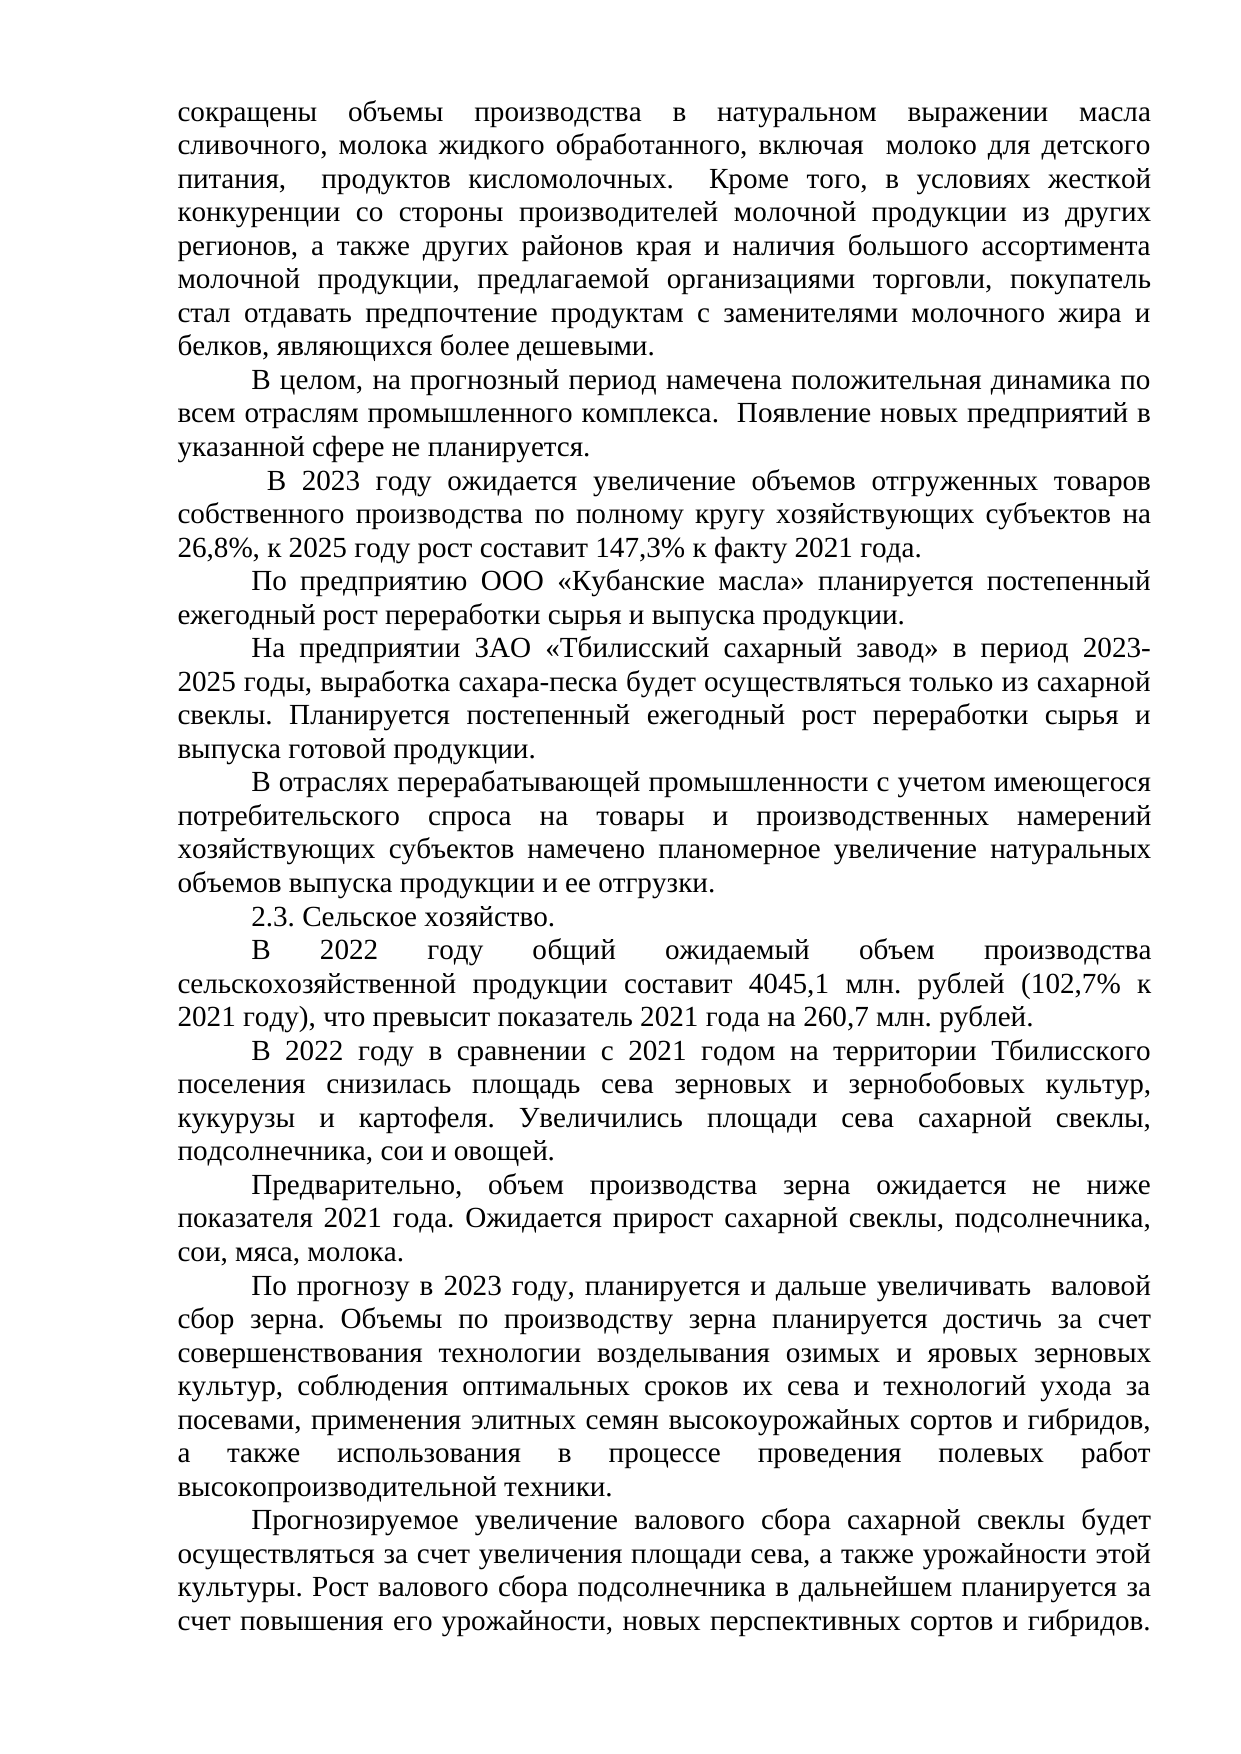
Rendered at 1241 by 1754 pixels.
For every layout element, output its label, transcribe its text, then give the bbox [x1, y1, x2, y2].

text На предприятии ЗАО «Тбилисский сахарный завод» в период 2023-2025 годы, выработка сахара-песка будет осуществляться только из сахарной свеклы. Планируется постепенный ежегодный рост переработки сырья и выпуска готовой продукции. [177, 630, 1152, 764]
text В целом, на прогнозный период намечена положительная динамика по всем отраслям промышленного комплекса. Появление новых предприятий в указанной сфере не планируется. [177, 362, 1152, 463]
text По предприятию ООО «Кубанские масла» планируется постепенный ежегодный рост переработки сырья и выпуска продукции. [177, 563, 1152, 630]
text В 2023 году ожидается увеличение объемов отгруженных товаров собственного производства по полному кругу хозяйствующих субъектов на 26,8%, к 2025 году рост составит 147,3% к факту 2021 года. [177, 463, 1152, 563]
text В отраслях перерабатывающей промышленности с учетом имеющегося потребительского спроса на товары и производственных намерений хозяйствующих субъектов намечено планомерное увеличение натуральных объемов выпуска продукции и ее отгрузки. [177, 764, 1152, 899]
text В 2022 году в сравнении с 2021 годом на территории Тбилисского поселения снизилась площадь сева зерновых и зернобобовых культур, кукурузы и картофеля. Увеличились площади сева сахарной свеклы, подсолнечника, сои и овощей. [177, 1033, 1152, 1167]
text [177, 1502, 1152, 1637]
text Предварительно, объем производства зерна ожидается не ниже показателя 2021 года. Ожидается прирост сахарной свеклы, подсолнечника, сои, мяса, молока. [177, 1167, 1152, 1268]
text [177, 94, 1152, 362]
text По прогнозу в 2023 году, планируется и дальше увеличивать валовой сбор зерна. Объемы по производству зерна планируется достичь за счет совершенствования технологии возделывания озимых и яровых зерновых культур, соблюдения оптимальных сроков их сева и технологий ухода за посевами, применения элитных семян высокоурожайных сортов и гибридов, а также использования в процессе проведения полевых работ высокопроизводительной техники. [177, 1268, 1152, 1502]
text В 2022 году общий ожидаемый объем производства сельскохозяйственной продукции составит 4045,1 млн. рублей (102,7% к 2021 году), что превысит показатель 2021 года на 260,7 млн. рублей. [177, 932, 1152, 1033]
text 2.3. Сельское хозяйство. [177, 899, 1152, 932]
